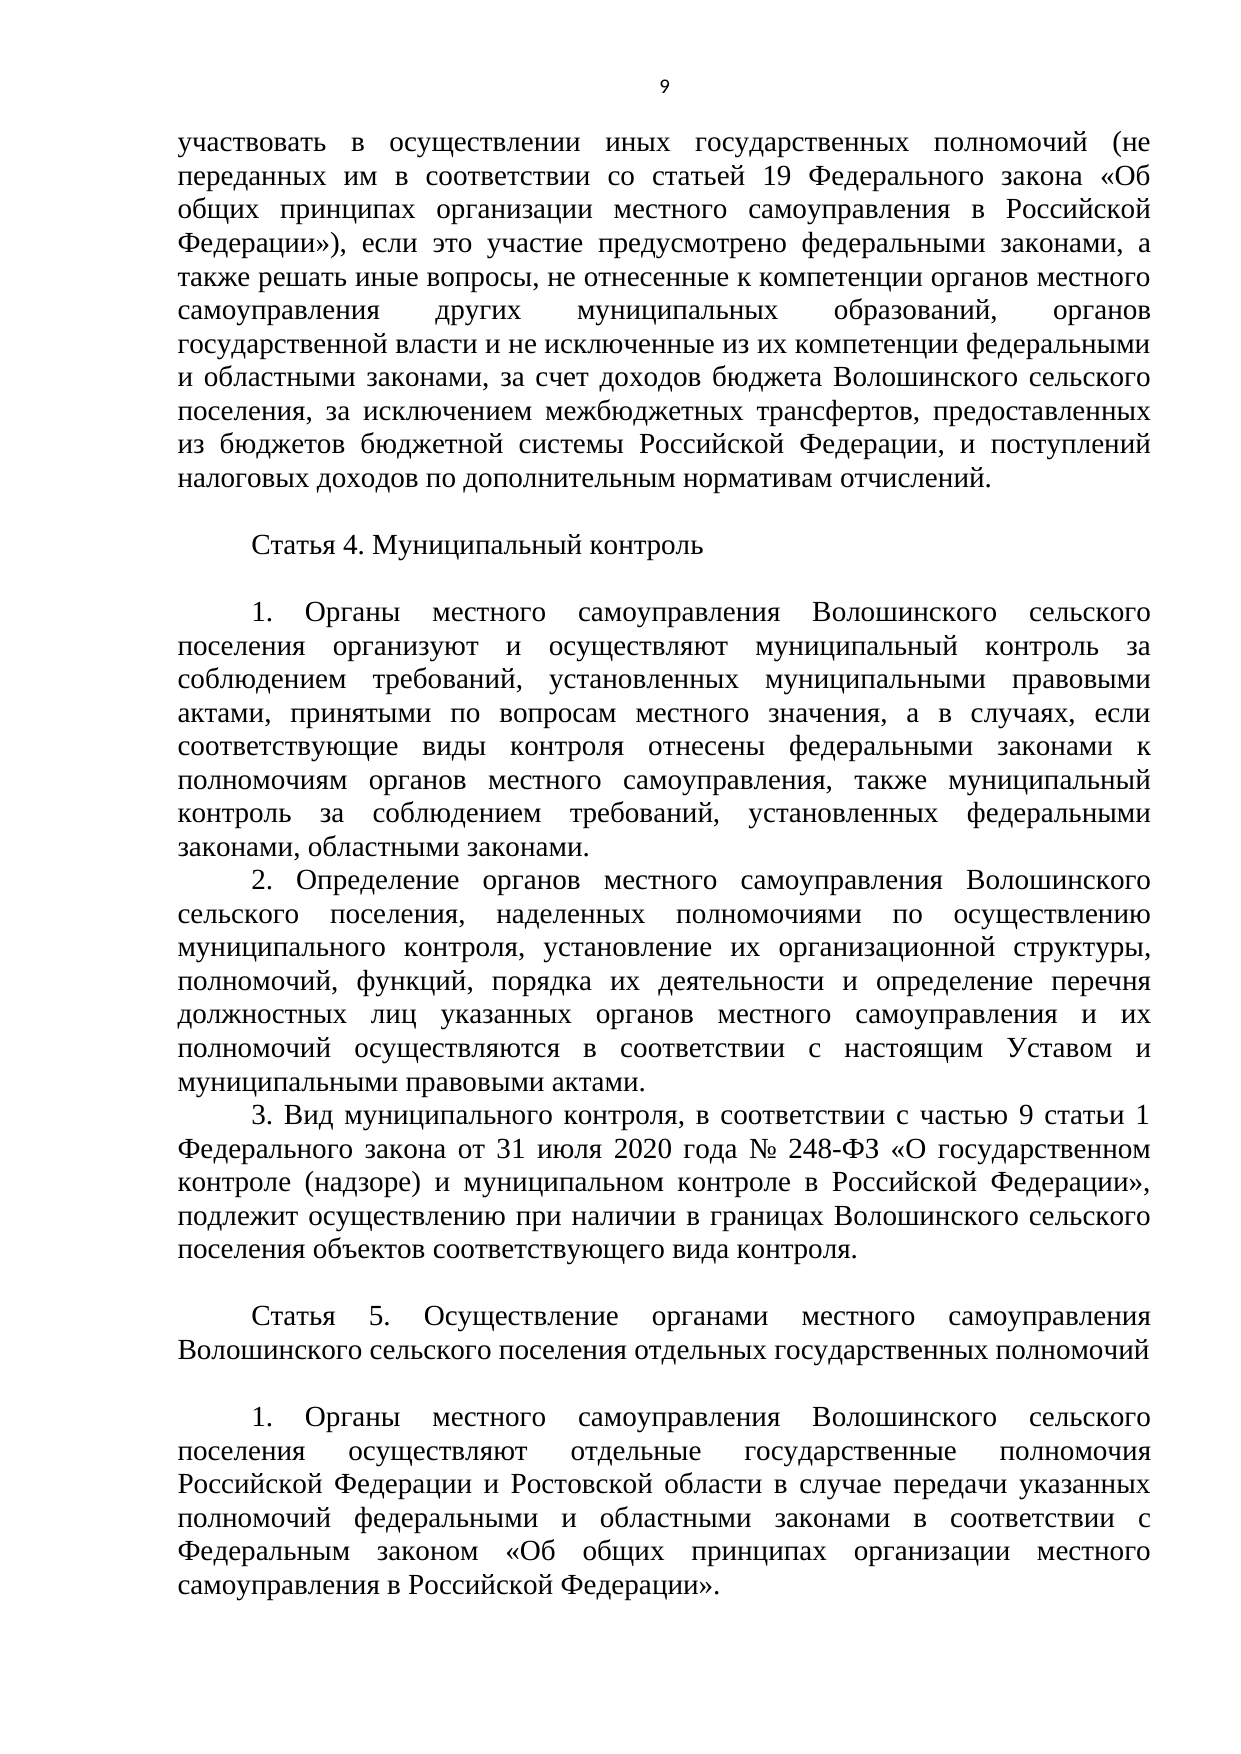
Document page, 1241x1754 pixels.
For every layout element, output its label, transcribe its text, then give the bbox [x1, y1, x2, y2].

text Статья 5. Осуществление органами местного самоуправления Волошинского сельского поселения отдельных государственных полномочий [177, 1298, 1152, 1366]
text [177, 124, 1152, 493]
text 1. Органы местного самоуправления Волошинского сельского поселения организуют и осуществляют муниципальный контроль за соблюдением требований, установленных муниципальными правовыми актами, принятыми по вопросам местного значения, а в случаях, если соответствующие виды контроля отнесены федеральными законами к полномочиям органов местного самоуправления, также муниципальный контроль за соблюдением требований, установленных федеральными законами, областными законами. [177, 594, 1152, 862]
text Статья 4. Муниципальный контроль [177, 527, 1152, 561]
text 2. Определение органов местного самоуправления Волошинского сельского поселения, наделенных полномочиями по осуществлению муниципального контроля, установление их организационной структуры, полномочий, функций, порядка их деятельности и определение перечня должностных лиц указанных органов местного самоуправления и их полномочий осуществляются в соответствии с настоящим Уставом и муниципальными правовыми актами. [177, 862, 1152, 1097]
text 3. Вид муниципального контроля, в соответствии с частью 9 статьи 1 Федерального закона от 31 июля 2020 года № 248-ФЗ «О государственном контроле (надзоре) и муниципальном контроле в Российской Федерации», подлежит осуществлению при наличии в границах Волошинского сельского поселения объектов соответствующего вида контроля. [177, 1097, 1152, 1265]
text 1. Органы местного самоуправления Волошинского сельского поселения осуществляют отдельные государственные полномочия Российской Федерации и Ростовской области в случае передачи указанных полномочий федеральными и областными законами в соответствии с Федеральным законом «Об общих принципах организации местного самоуправления в Российской Федерации». [177, 1399, 1152, 1600]
